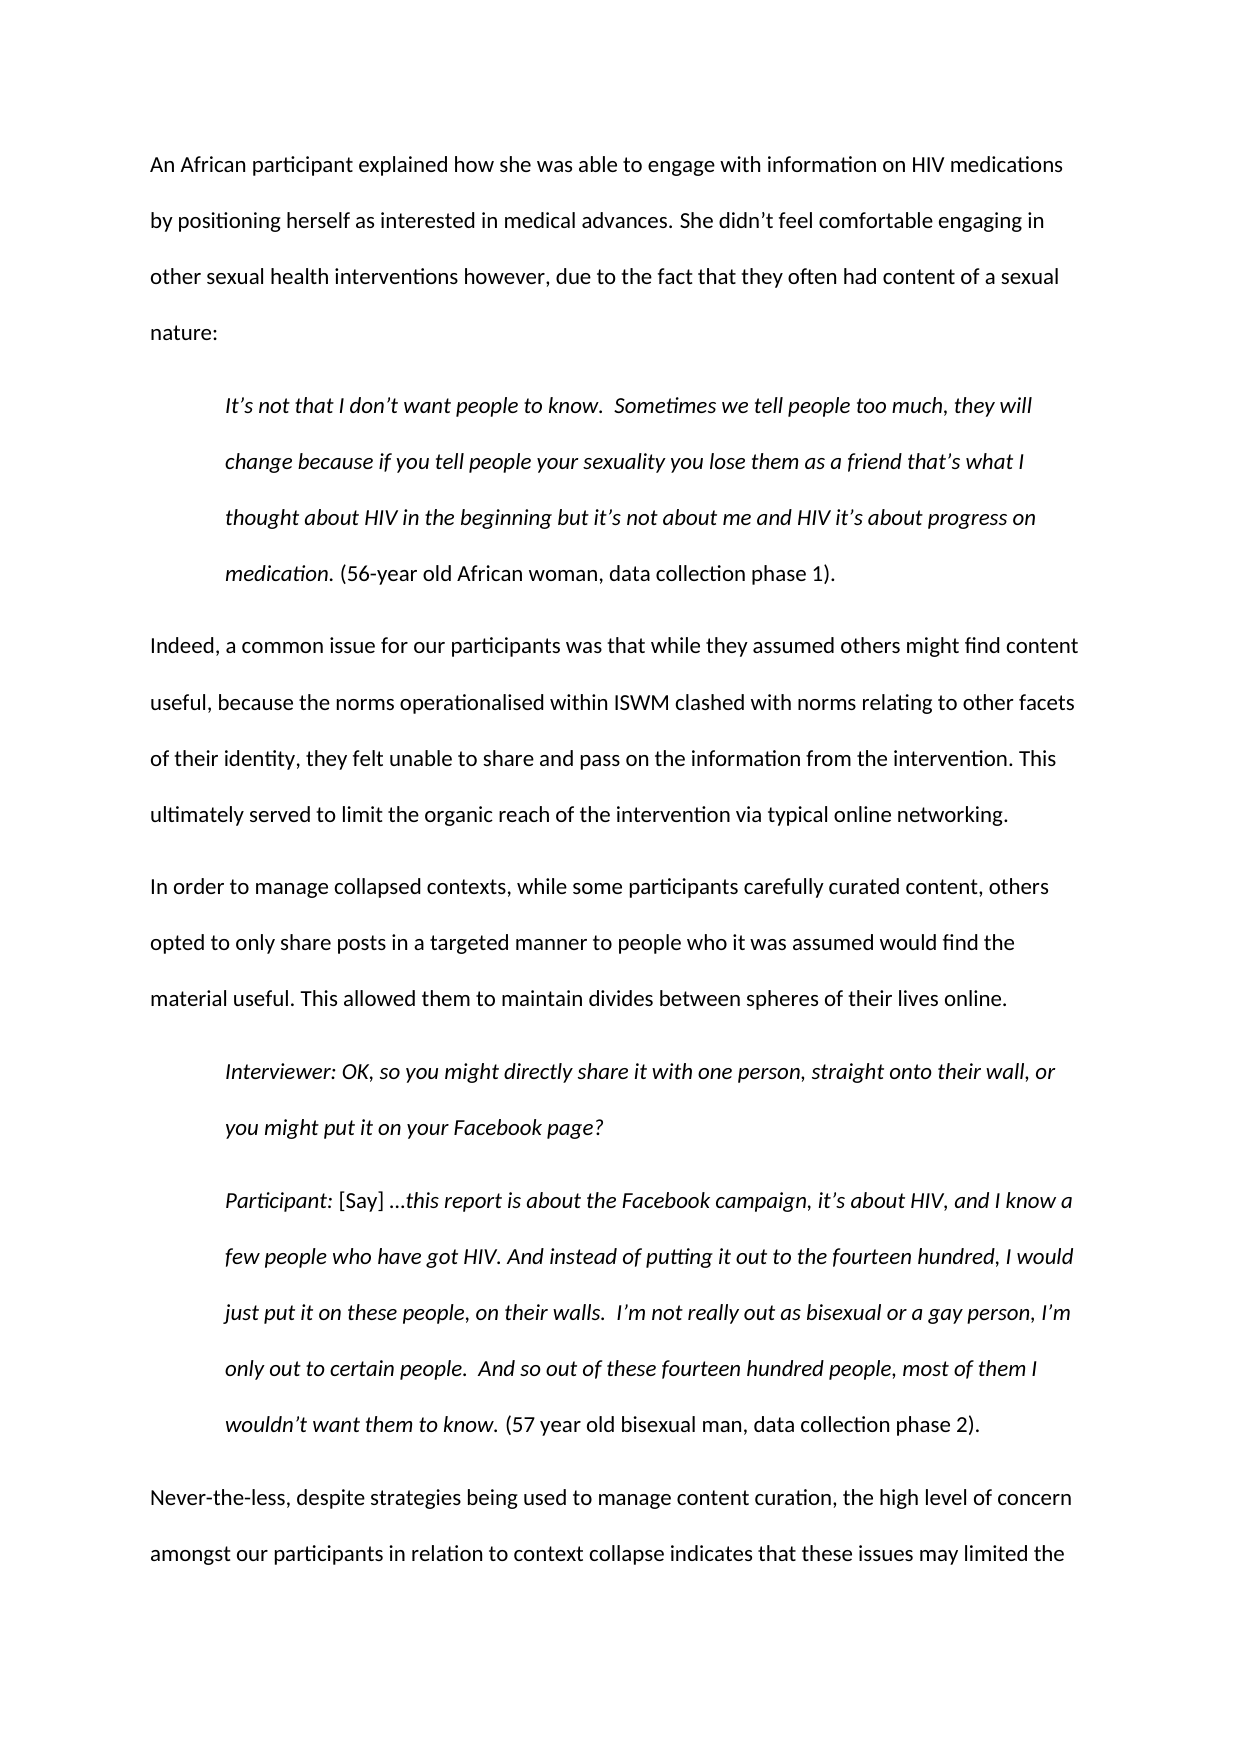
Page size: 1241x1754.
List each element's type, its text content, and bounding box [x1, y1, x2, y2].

text Indeed, a common issue for our participants was that while they assumed others might find content useful, because the norms operationalised within ISWM clashed with norms relating to other facets of their identity, they felt unable to share and pass on the information from the intervention. This ultimately served to limit the organic reach of the intervention via typical online networking. [150, 632, 1090, 828]
text Participant: [Say] …this report is about the Facebook campaign, it’s about HIV, and I know a few people who have got HIV. And instead of putting it out to the fourteen hundred, I would just put it on these people, on their walls. I’m not really out as bisexual or a gay person, I’m only out to certain people. And so out of these fourteen hundred people, most of them I wouldn’t want them to know. (57 year old bisexual man, data collection phase 2). [225, 1186, 1090, 1438]
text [150, 1483, 1090, 1567]
text Interviewer: OK, so you might directly share it with one person, straight onto their wall, or you might put it on your Facebook page? [225, 1057, 1090, 1141]
text In order to manage collapsed contexts, while some participants carefully curated content, others opted to only share posts in a targeted manner to people who it was assumed would find the material useful. This allowed them to maintain divides between spheres of their lives online. [150, 872, 1090, 1013]
text An African participant explained how she was able to engage with information on HIV medications by positioning herself as interested in medical advances. She didn’t feel comfortable engaging in other sexual health interventions however, due to the fact that they often had content of a sexual nature: [150, 150, 1090, 346]
text It’s not that I don’t want people to know. Sometimes we tell people too much, they will change because if you tell people your sexuality you lose them as a friend that’s what I thought about HIV in the beginning but it’s not about me and HIV it’s about progress on medication. (56-year old African woman, data collection phase 1). [225, 391, 1090, 587]
